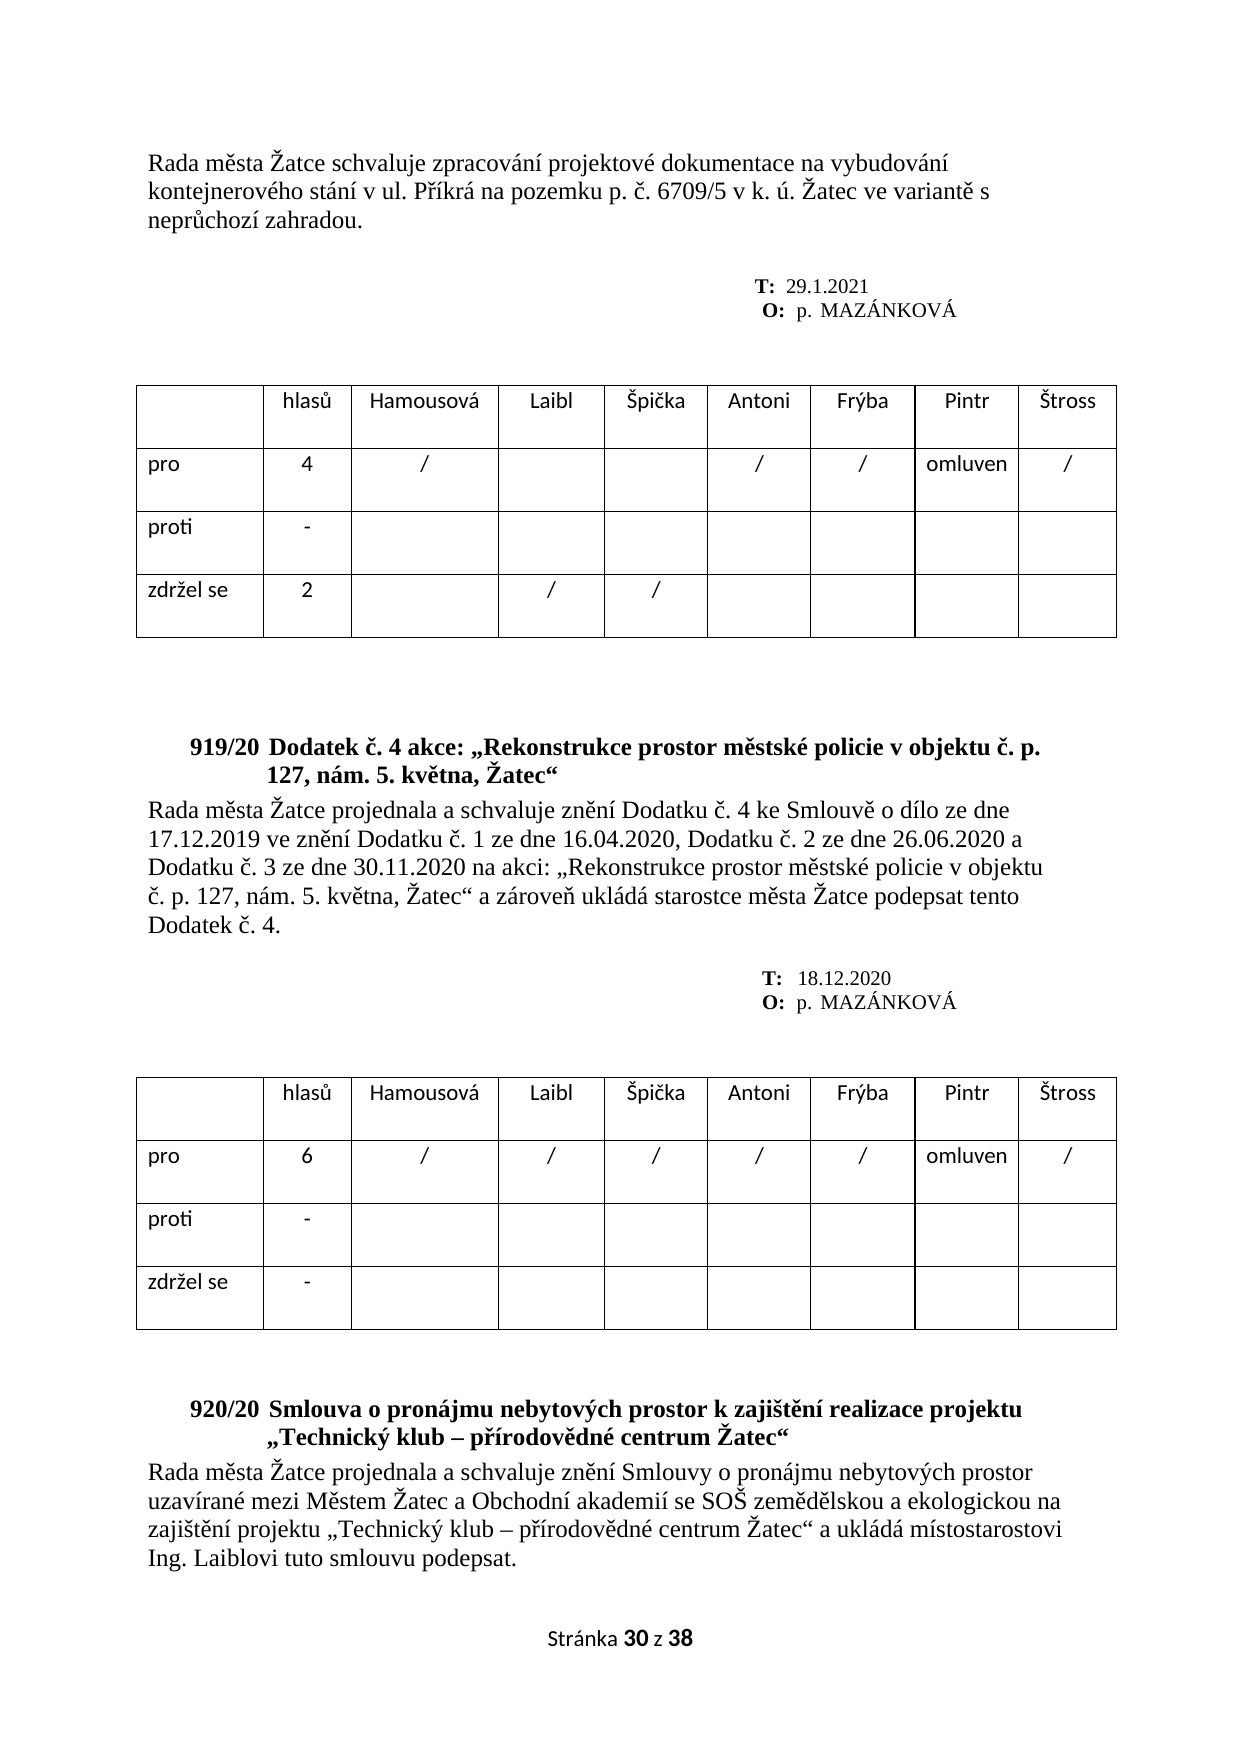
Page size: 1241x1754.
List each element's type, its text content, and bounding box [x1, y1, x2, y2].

table_cell omluven [916, 449, 1018, 511]
table_header [137, 386, 263, 448]
table_cell [352, 575, 498, 637]
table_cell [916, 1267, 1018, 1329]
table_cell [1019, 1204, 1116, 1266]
text 919/20 Dodatek č. 4 akce: „Rekonstrukce prostor městské policie v objektu č. p. [148, 732, 1093, 760]
table_header hlasů [264, 386, 351, 448]
text T: 18.12.2020 [148, 966, 1093, 990]
table_cell [811, 1204, 914, 1266]
table_header [137, 1078, 263, 1140]
table_header Frýba [811, 1078, 914, 1140]
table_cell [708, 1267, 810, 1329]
table_cell [352, 1204, 498, 1266]
table_cell [708, 575, 810, 637]
table_header Hamousová [352, 386, 498, 448]
table_cell / [605, 575, 707, 637]
table_cell proti [137, 512, 263, 574]
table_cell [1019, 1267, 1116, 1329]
table_cell 6 [264, 1141, 351, 1203]
text „Technický klub – přírodovědné centrum Žatec“ [148, 1422, 1093, 1451]
table_cell [1019, 512, 1116, 574]
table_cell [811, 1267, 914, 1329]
table_cell / [811, 449, 914, 511]
table_header Pintr [916, 1078, 1018, 1140]
table_header Antoni [708, 1078, 810, 1140]
text Rada města Žatce projednala a schvaluje znění Dodatku č. 4 ke Smlouvě o dílo ze dne [148, 795, 1093, 824]
table_header Antoni [708, 386, 810, 448]
table_header Hamousová [352, 1078, 498, 1140]
table_cell [605, 1204, 707, 1266]
table_cell [352, 512, 498, 574]
text Rada města Žatce projednala a schvaluje znění Smlouvy o pronájmu nebytových prostor [148, 1457, 1093, 1486]
table_header Štross [1019, 1078, 1116, 1140]
table_cell [708, 1204, 810, 1266]
text O: p. MAZÁNKOVÁ [148, 298, 1093, 322]
text 17.12.2019 ve znění Dodatku č. 1 ze dne 16.04.2020, Dodatku č. 2 ze dne 26.06.2020 a Dodatku č. 3 ze dne 30.11.2020 na akci: „Rekonstrukce prostor městské policie v objektu [148, 824, 1093, 881]
table_cell [811, 575, 914, 637]
table_cell 2 [264, 575, 351, 637]
table_cell 4 [264, 449, 351, 511]
table_cell proti [137, 1204, 263, 1266]
table_cell - [264, 1204, 351, 1266]
table_cell / [811, 1141, 914, 1203]
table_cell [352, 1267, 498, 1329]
text uzavírané mezi Městem Žatec a Obchodní akademií se SOŠ zemědělskou a ekologickou na [148, 1486, 1093, 1514]
table_header Štross [1019, 386, 1116, 448]
table_cell omluven [916, 1141, 1018, 1203]
table_header Laibl [499, 1078, 604, 1140]
table_cell / [352, 1141, 498, 1203]
table_cell pro [137, 449, 263, 511]
table_cell / [499, 1141, 604, 1203]
table_cell / [1019, 1141, 1116, 1203]
table_cell [1019, 575, 1116, 637]
table_cell / [352, 449, 498, 511]
table_cell / [1019, 449, 1116, 511]
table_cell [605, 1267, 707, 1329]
text zajištění projektu „Technický klub – přírodovědné centrum Žatec“ a ukládá místostarostovi Ing. Laiblovi tuto smlouvu podepsat. [148, 1514, 1093, 1572]
text 127, nám. 5. května, Žatec“ [148, 760, 1093, 789]
table_cell [499, 1204, 604, 1266]
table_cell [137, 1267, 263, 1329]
table_cell / [708, 449, 810, 511]
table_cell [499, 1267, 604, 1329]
table_cell [605, 449, 707, 511]
table_cell zdržel se [137, 575, 263, 637]
table_cell [916, 1204, 1018, 1266]
table_cell / [605, 1141, 707, 1203]
text O: p. MAZÁNKOVÁ [148, 990, 1093, 1014]
table_header Pintr [916, 386, 1018, 448]
text Rada města Žatce schvaluje zpracování projektové dokumentace na vybudování kontejnerového stání v ul. Příkrá na pozemku p. č. 6709/5 v k. ú. Žatec ve variantě s neprůchozí zahradou. [148, 148, 1093, 234]
table_cell [605, 512, 707, 574]
table_cell [916, 512, 1018, 574]
table_header Špička [605, 386, 707, 448]
text 920/20 Smlouva o pronájmu nebytových prostor k zajištění realizace projektu [148, 1394, 1093, 1422]
text T: 29.1.2021 [148, 274, 1093, 298]
table_header Špička [605, 1078, 707, 1140]
table_cell [708, 512, 810, 574]
text č. p. 127, nám. 5. května, Žatec“ a zároveň ukládá starostce města Žatce podepsat tento [148, 881, 1093, 910]
table_cell / [499, 575, 604, 637]
table_cell / [708, 1141, 810, 1203]
table_cell [499, 449, 604, 511]
table_header hlasů [264, 1078, 351, 1140]
table_header Laibl [499, 386, 604, 448]
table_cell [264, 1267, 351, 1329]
text Dodatek č. 4. [148, 910, 1093, 939]
table_header Frýba [811, 386, 914, 448]
table_cell [916, 575, 1018, 637]
table_cell - [264, 512, 351, 574]
table_cell [811, 512, 914, 574]
table_cell [499, 512, 604, 574]
table_cell pro [137, 1141, 263, 1203]
